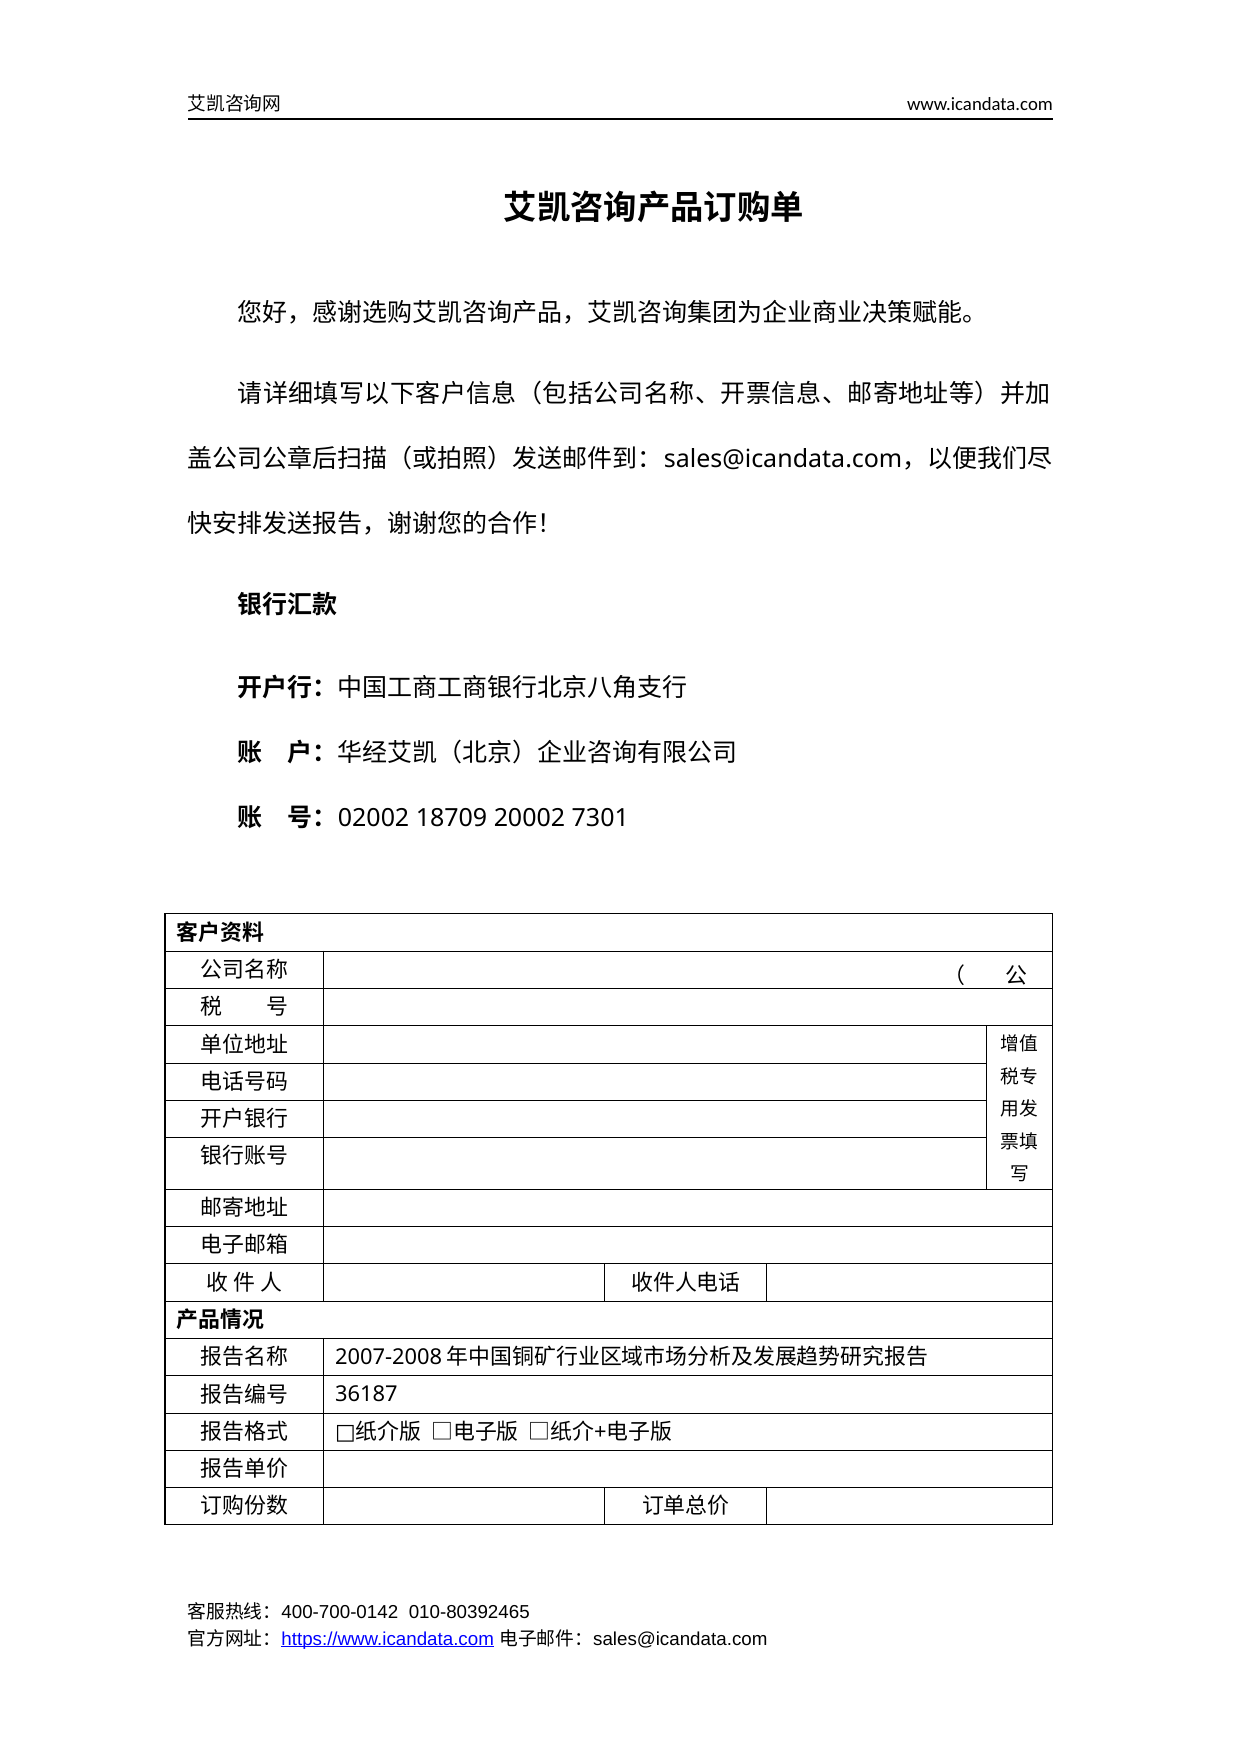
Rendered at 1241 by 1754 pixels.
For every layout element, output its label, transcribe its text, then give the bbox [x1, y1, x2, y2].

table_cell [324, 1190, 1052, 1226]
table_cell 报告编号 [166, 1376, 323, 1412]
table_cell 收 件 人 [166, 1264, 323, 1301]
table_cell [324, 989, 1052, 1025]
table_cell [324, 1101, 986, 1137]
text 艾凯咨询产品订购单 [187, 172, 1053, 237]
table_cell 报告名称 [166, 1339, 323, 1375]
table_cell 邮寄地址 [166, 1190, 323, 1226]
table_cell 增值税专用发票填写 [987, 1026, 1052, 1189]
table_cell 收件人电话 [605, 1264, 766, 1301]
table_cell [324, 952, 1052, 988]
table_cell 单位地址 [166, 1026, 323, 1062]
text 银行汇款 [187, 570, 1053, 635]
table_cell □纸介版 □电子版 □纸介+电子版 [324, 1414, 1052, 1450]
table_cell 开户银行 [166, 1101, 323, 1137]
table_cell [324, 1064, 986, 1100]
table_cell 公司名称 [166, 952, 323, 988]
table_cell 税 号 [166, 989, 323, 1025]
table_cell [324, 1488, 604, 1524]
table_cell 订单总价 [605, 1488, 766, 1524]
text 您好，感谢选购艾凯咨询产品，艾凯咨询集团为企业商业决策赋能。 [187, 278, 1053, 343]
text 账 户：华经艾凯（北京）企业咨询有限公司 [187, 718, 1053, 783]
table_cell [767, 1488, 1052, 1524]
table_cell 电话号码 [166, 1064, 323, 1100]
table_cell 电子邮箱 [166, 1227, 323, 1263]
table_cell 36187 [324, 1376, 1052, 1412]
table_cell [324, 1264, 604, 1301]
table_cell [767, 1264, 1052, 1301]
text 请详细填写以下客户信息（包括公司名称、开票信息、邮寄地址等）并加盖公司公章后扫描（或拍照）发送邮件到：sales@icandata.com，以便我们尽快安排发送报告，谢谢您的合作！ [187, 359, 1053, 554]
table_cell 银行账号 [166, 1138, 323, 1189]
table_cell [324, 1227, 1052, 1263]
table_header 客户资料 [166, 914, 1052, 951]
text 账 号：02002 18709 20002 7301 [187, 783, 1053, 848]
table_cell 报告格式 [166, 1414, 323, 1450]
table_cell 产品情况 [166, 1302, 1052, 1338]
text 开户行：中国工商工商银行北京八角支行 [187, 653, 1053, 718]
table_cell 2007-2008年中国铜矿行业区域市场分析及发展趋势研究报告 [324, 1339, 1052, 1375]
table_cell [324, 1451, 1052, 1487]
table_cell 报告单价 [166, 1451, 323, 1487]
table_cell 订购份数 [166, 1488, 323, 1524]
table_cell [324, 1026, 986, 1062]
table_cell [324, 1138, 986, 1189]
